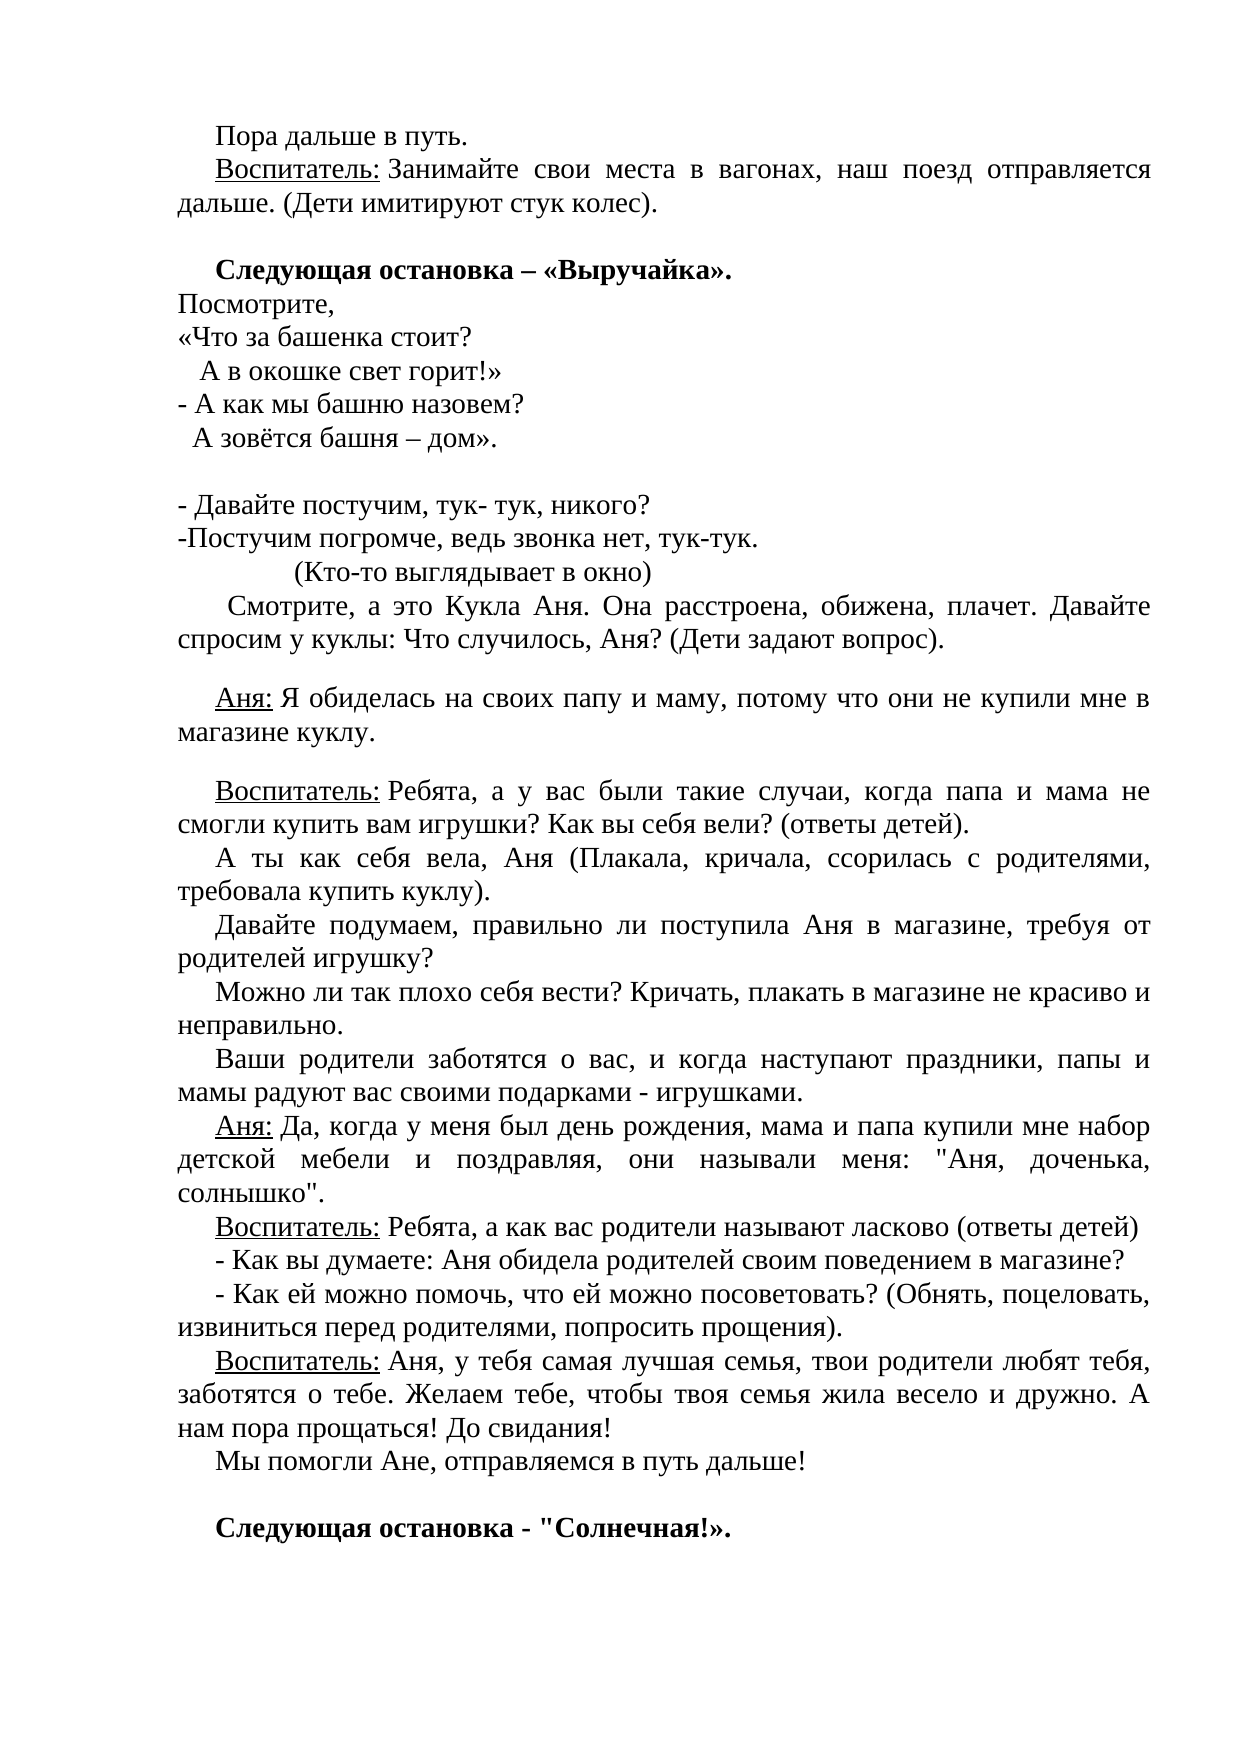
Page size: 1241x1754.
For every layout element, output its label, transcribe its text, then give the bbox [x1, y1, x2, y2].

text Воспитатель: Ребята, а у вас были такие случаи, когда папа и мама не смогли купить вам игрушки? Как вы себя вели? (ответы детей). [177, 773, 1152, 840]
text Мы помогли Ане, отправляемся в путь дальше! [177, 1443, 1152, 1477]
text Воспитатель: Аня, у тебя самая лучшая семья, твои родители любят тебя, заботятся о тебе. Желаем тебе, чтобы твоя семья жила весело и дружно. А нам пора прощаться! До свидания! [177, 1343, 1152, 1443]
text Воспитатель: Занимайте свои места в вагонах, наш поезд отправляется дальше. (Дети имитируют стук колес). [177, 152, 1152, 219]
text Ваши родители заботятся о вас, и когда наступают праздники, папы и мамы радуют вас своими подарками - игрушками. [177, 1041, 1152, 1108]
text Аня: Да, когда у меня был день рождения, мама и папа купили мне набор детской мебели и поздравляя, они называли меня: "Аня, доченька, солнышко". [177, 1108, 1152, 1209]
text Воспитатель: Ребята, а как вас родители называют ласково (ответы детей) [177, 1209, 1152, 1242]
text Следующая остановка - "Солнечная!». [177, 1511, 1152, 1544]
text - А как мы башню назовем? [177, 386, 1152, 420]
text А ты как себя вела, Аня (Плакала, кричала, ссорилась с родителями, требовала купить куклу). [177, 840, 1152, 907]
text А в окошке свет горит!» [177, 353, 1152, 386]
text А зовётся башня – дом». [177, 420, 1152, 453]
text Можно ли так плохо себя вести? Кричать, плакать в магазине не красиво и неправильно. [177, 974, 1152, 1041]
text - Давайте постучим, тук- тук, никого? [177, 487, 1152, 521]
text «Что за башенка стоит? [177, 319, 1152, 353]
text Смотрите, а это Кукла Аня. Она расстроена, обижена, плачет. Давайте спросим у куклы: Что случилось, Аня? (Дети задают вопрос). [177, 588, 1152, 655]
text Аня: Я обиделась на своих папу и маму, потому что они не купили мне в магазине куклу. [177, 680, 1152, 747]
text -Постучим погромче, ведь звонка нет, тук-тук. [177, 521, 1152, 554]
text - Как вы думаете: Аня обидела родителей своим поведением в магазине? [177, 1242, 1152, 1276]
text (Кто-то выглядывает в окно) [177, 554, 1152, 588]
text Следующая остановка – «Выручайка». [177, 252, 1152, 286]
text Посмотрите, [177, 286, 1152, 319]
text - Как ей можно помочь, что ей можно посоветовать? (Обнять, поцеловать, извиниться перед родителями, попросить прощения). [177, 1276, 1152, 1343]
text Пора дальше в путь. [177, 118, 1152, 152]
text Давайте подумаем, правильно ли поступила Аня в магазине, требуя от родителей игрушку? [177, 907, 1152, 974]
